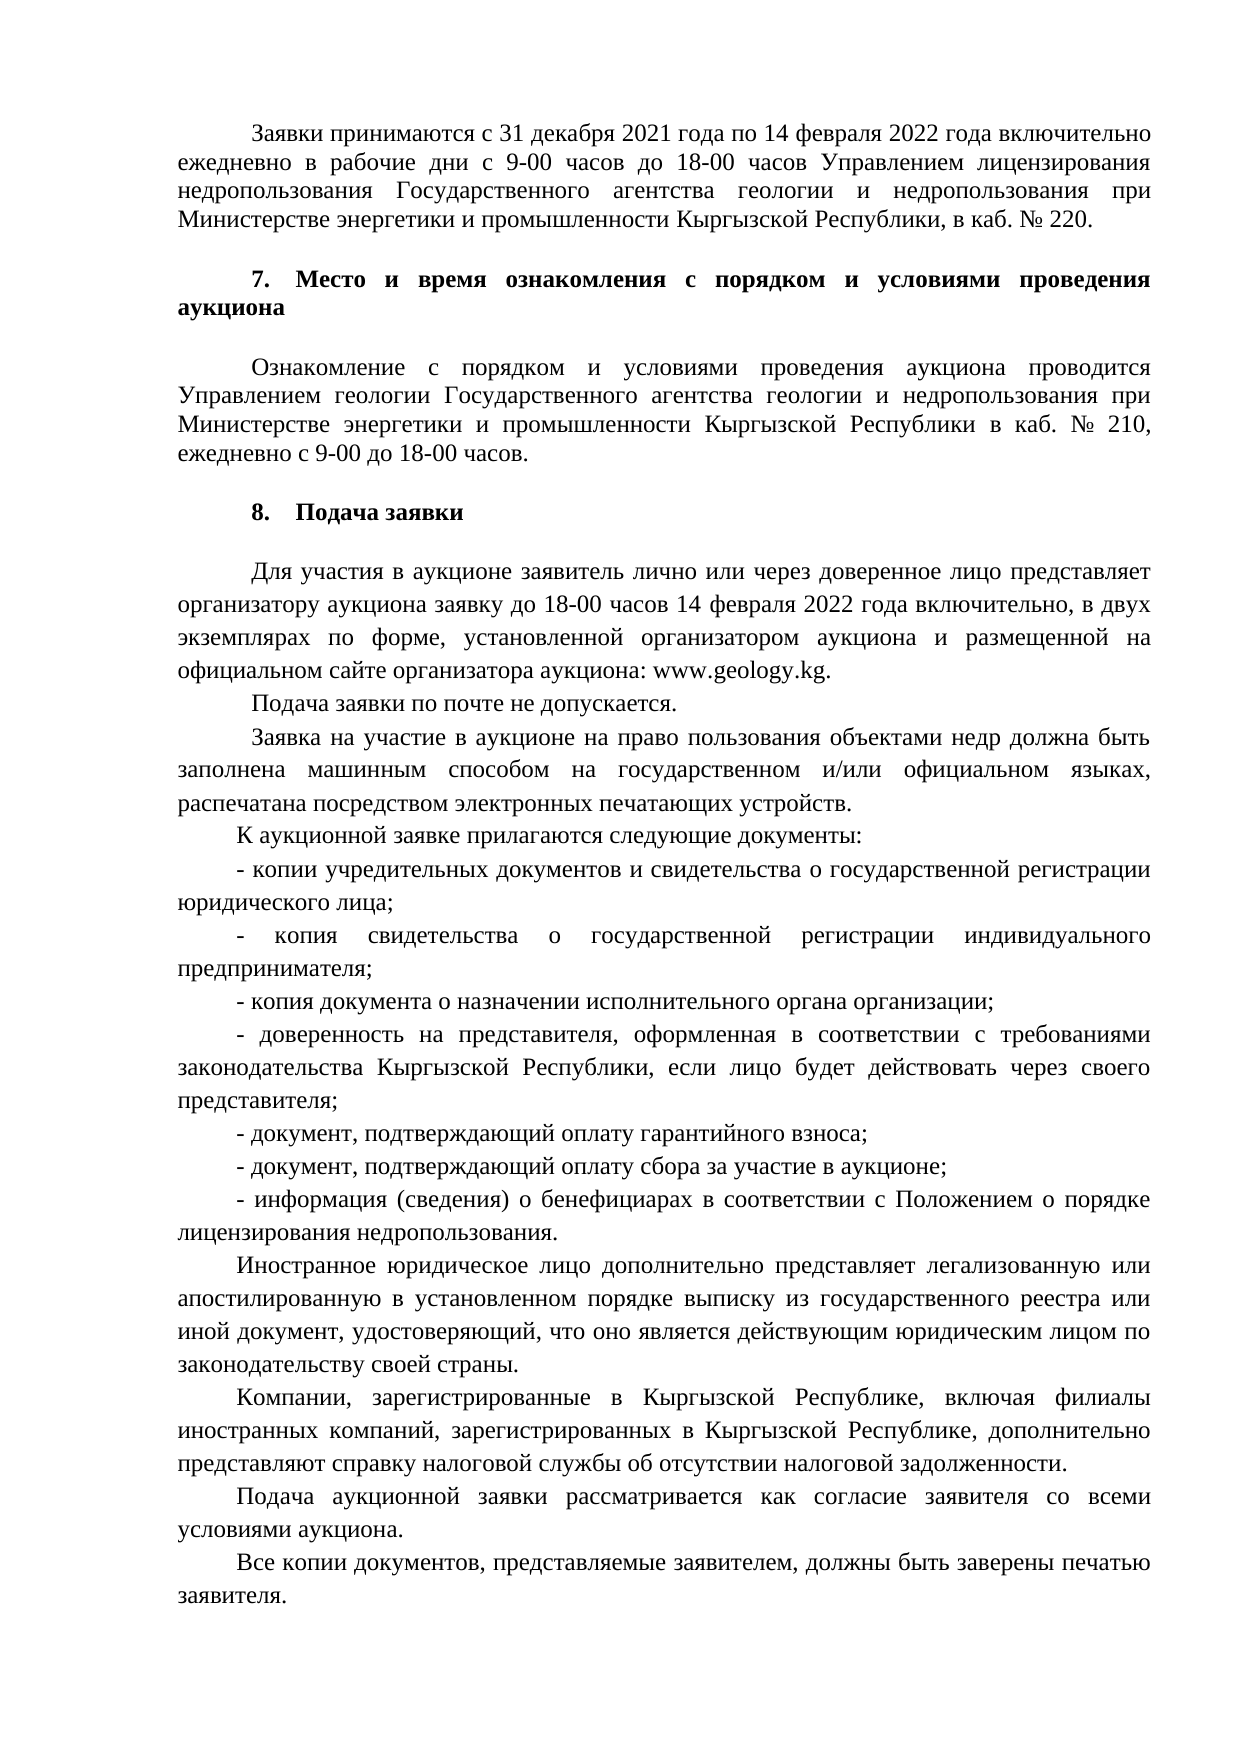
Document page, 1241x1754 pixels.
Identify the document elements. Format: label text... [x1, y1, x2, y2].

text Для участия в аукционе заявитель лично или через доверенное лицо представляет организатору аукциона заявку до 18-00 часов 14 февраля 2022 года включительно, в двух экземплярах по форме, установленной организатором аукциона и размещенной на официальном сайте организатора аукциона: www.geology.kg. [177, 556, 1152, 684]
text 8. Подача заявки [177, 497, 1152, 526]
text 7. Место и время ознакомления с порядком и условиями проведения аукциона [177, 264, 1152, 321]
text - копии учредительных документов и свидетельства о государственной регистрации юридического лица; [177, 854, 1152, 915]
text Заявка на участие в аукционе на право пользования объектами недр должна быть заполнена машинным способом на государственном и/или официальном языках, распечатана посредством электронных печатающих устройств. [177, 722, 1152, 816]
text - документ, подтверждающий оплату сбора за участие в аукционе; [177, 1151, 1152, 1179]
text - копия документа о назначении исполнительного органа организации; [177, 986, 1152, 1014]
text - копия свидетельства о государственной регистрации индивидуального предпринимателя; [177, 920, 1152, 981]
text Подача заявки по почте не допускается. [177, 688, 1152, 717]
text Иностранное юридическое лицо дополнительно представляет легализованную или апостилированную в установленном порядке выписку из государственного реестра или иной документ, удостоверяющий, что оно является действующим юридическим лицом по законодательству своей страны. [177, 1250, 1152, 1378]
text Заявки принимаются с 31 декабря 2021 года по 14 февраля 2022 года включительно ежедневно в рабочие дни с 9-00 часов до 18-00 часов Управлением лицензирования недропользования Государственного агентства геологии и недропользования при Министерстве энергетики и промышленности Кыргызской Республики, в каб. № 220. [177, 118, 1152, 233]
text К аукционной заявке прилагаются следующие документы: [177, 821, 1152, 849]
text Компании, зарегистрированные в Кыргызской Республике, включая филиалы иностранных компаний, зарегистрированных в Кыргызской Республике, дополнительно представляют справку налоговой службы об отсутствии налоговой задолженности. [177, 1382, 1152, 1477]
text Все копии документов, представляемые заявителем, должны быть заверены печатью заявителя. [177, 1547, 1152, 1609]
text - документ, подтверждающий оплату гарантийного взноса; [177, 1118, 1152, 1147]
text Подача аукционной заявки рассматривается как согласие заявителя со всеми условиями аукциона. [177, 1481, 1152, 1543]
text - информация (сведения) о бенефициарах в соответствии с Положением о порядке лицензирования недропользования. [177, 1184, 1152, 1246]
text Ознакомление с порядком и условиями проведения аукциона проводится Управлением геологии Государственного агентства геологии и недропользования при Министерстве энергетики и промышленности Кыргызской Республики в каб. № 210, ежедневно с 9-00 до 18-00 часов. [177, 352, 1152, 467]
text - доверенность на представителя, оформленная в соответствии с требованиями законодательства Кыргызской Республики, если лицо будет действовать через своего представителя; [177, 1019, 1152, 1113]
